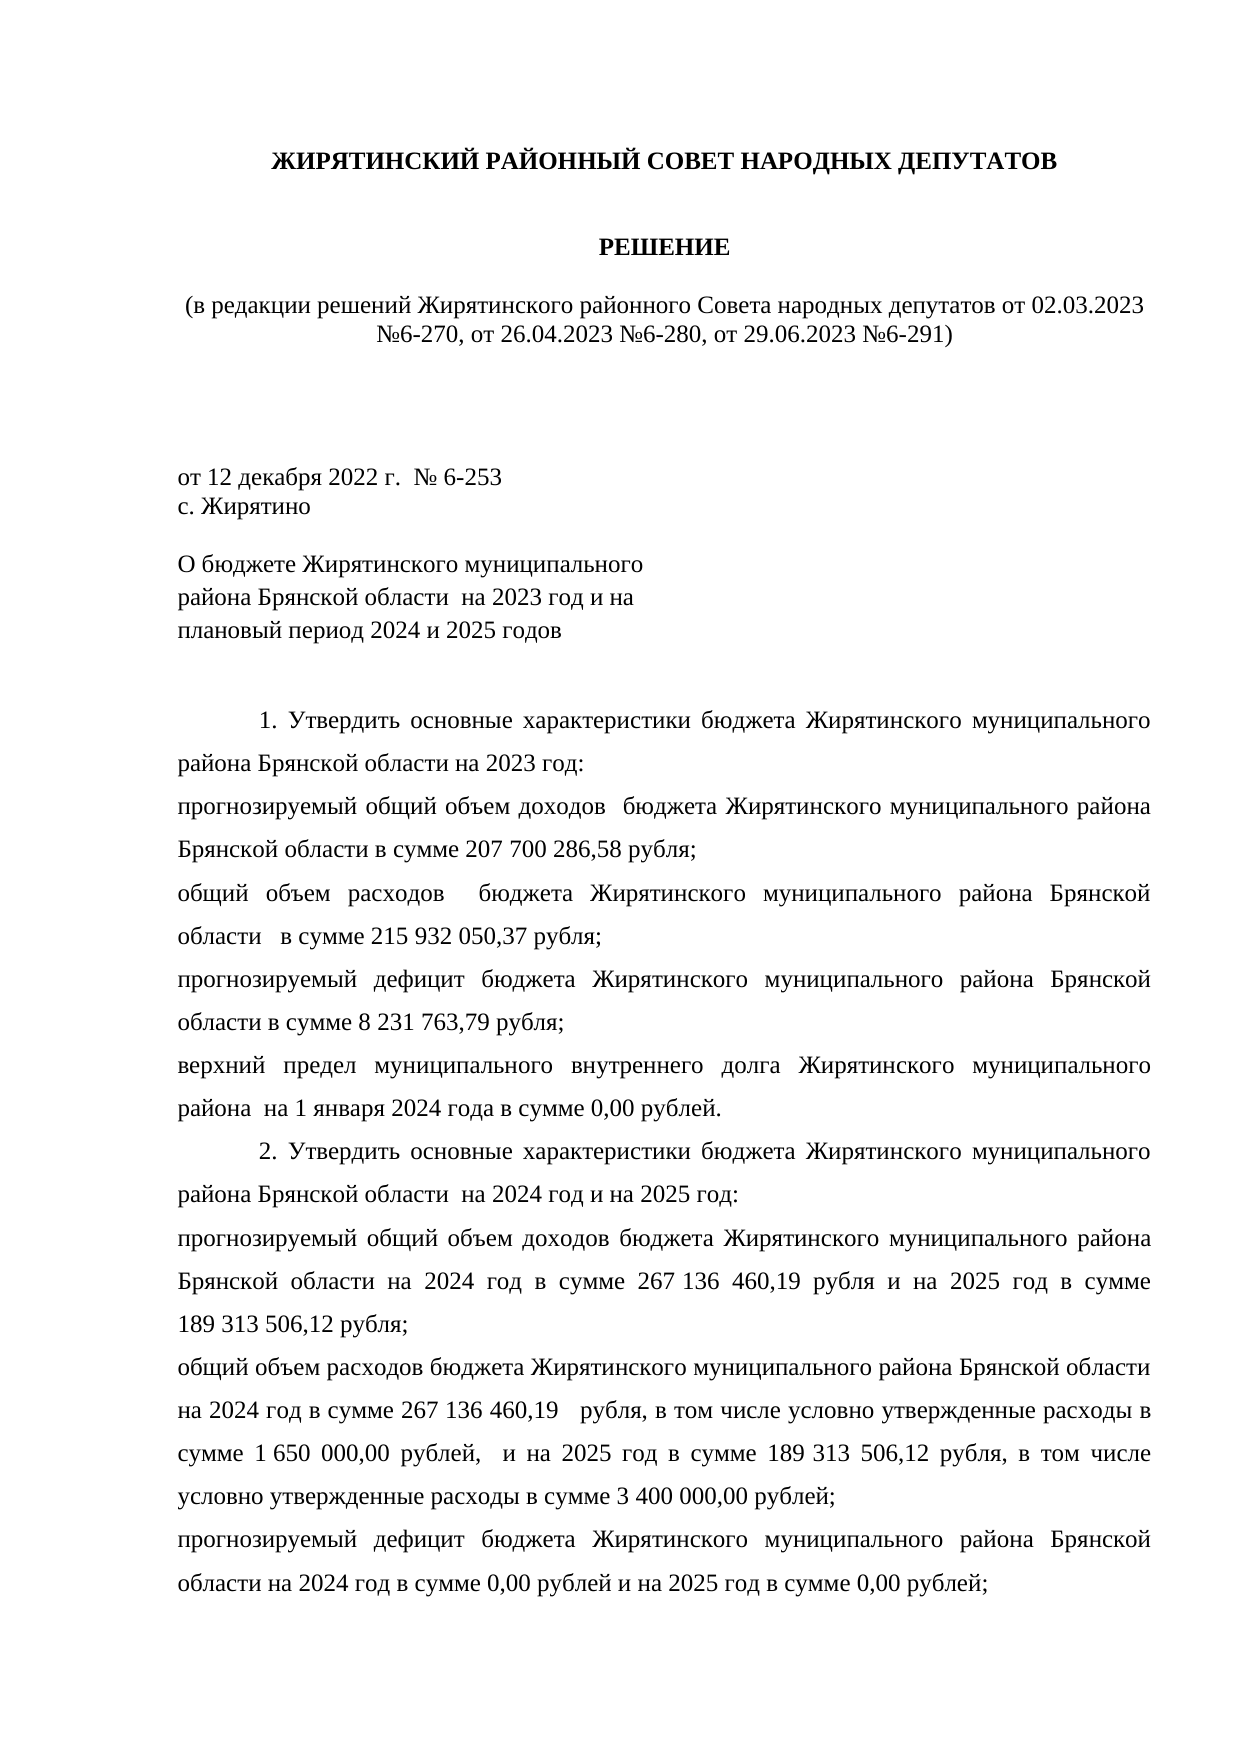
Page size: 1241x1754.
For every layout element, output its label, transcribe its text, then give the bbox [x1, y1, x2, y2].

text района Брянской области на 2023 год и на [177, 582, 1152, 610]
text РЕШЕНИЕ [177, 232, 1152, 261]
text 1. Утвердить основные характеристики бюджета Жирятинского муниципального района Брянской области на 2023 год: [177, 705, 1152, 777]
text (в редакции решений Жирятинского районного Совета народных депутатов от 02.03.2023 №6-270, от 26.04.2023 №6-280, от 29.06.2023 №6-291) [177, 290, 1152, 347]
text от 12 декабря 2022 г. № 6-253 [177, 462, 1152, 491]
text прогнозируемый дефицит бюджета Жирятинского муниципального района Брянской области в сумме 8 231 763,79 рубля; [177, 964, 1152, 1036]
text прогнозируемый общий объем доходов бюджета Жирятинского муниципального района Брянской области в сумме 207 700 286,58 рубля; [177, 791, 1152, 863]
text прогнозируемый дефицит бюджета Жирятинского муниципального района Брянской области на 2024 год в сумме 0,00 рублей и на 2025 год в сумме 0,00 рублей; [177, 1524, 1152, 1596]
text О бюджете Жирятинского муниципального [177, 549, 1152, 577]
text с. Жирятино [177, 491, 1152, 520]
text общий объем расходов бюджета Жирятинского муниципального района Брянской области в сумме 215 932 050,37 рубля; [177, 878, 1152, 949]
text ЖИРЯТИНСКИЙ РАЙОННЫЙ СОВЕТ НАРОДНЫХ ДЕПУТАТОВ [177, 146, 1152, 175]
text общий объем расходов бюджета Жирятинского муниципального района Брянской области на 2024 год в сумме 267 136 460,19 рубля, в том числе условно утвержденные расходы в сумме 1 650 000,00 рублей, и на 2025 год в сумме 189 313 506,12 рубля, в том числе условно утвержденные расходы в сумме 3 400 000,00 рублей; [177, 1352, 1152, 1510]
text прогнозируемый общий объем доходов бюджета Жирятинского муниципального района Брянской области на 2024 год в сумме 267 136 460,19 рубля и на 2025 год в сумме 189 313 506,12 рубля; [177, 1223, 1152, 1338]
text 2. Утвердить основные характеристики бюджета Жирятинского муниципального района Брянской области на 2024 год и на 2025 год: [177, 1136, 1152, 1208]
text верхний предел муниципального внутреннего долга Жирятинского муниципального района на 1 января 2024 года в сумме 0,00 рублей. [177, 1050, 1152, 1122]
text плановый период 2024 и 2025 годов [177, 615, 1152, 643]
